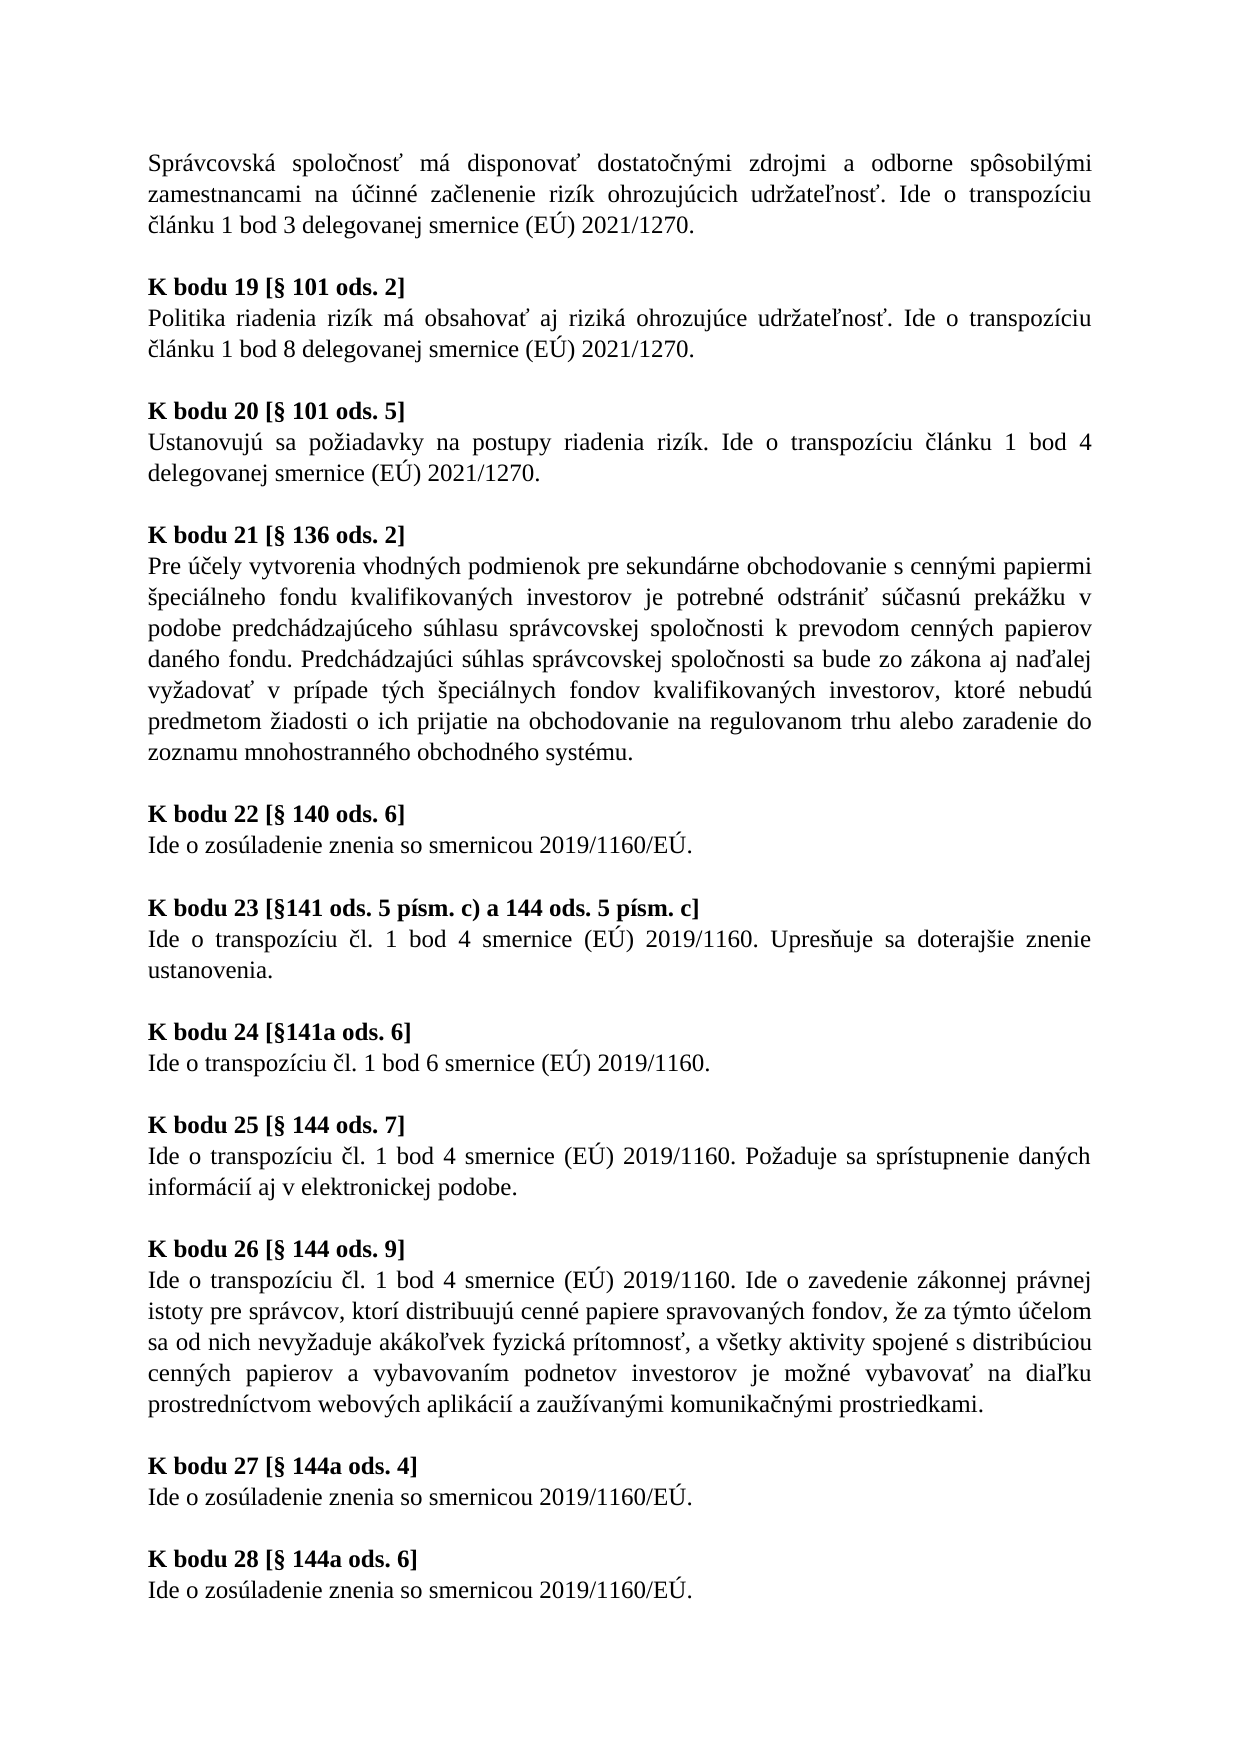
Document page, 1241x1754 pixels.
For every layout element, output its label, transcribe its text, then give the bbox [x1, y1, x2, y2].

text Ide o zosúladenie znenia so smernicou 2019/1160/EÚ. [148, 1482, 1093, 1511]
text K bodu 20 [§ 101 ods. 5] [148, 396, 1093, 425]
text Správcovská spoločnosť má disponovať dostatočnými zdrojmi a odborne spôsobilými zamestnancami na účinné začlenenie rizík ohrozujúcich udržateľnosť. Ide o transpozíciu článku 1 bod 3 delegovanej smernice (EÚ) 2021/1270. [148, 148, 1093, 238]
text Ide o transpozíciu čl. 1 bod 4 smernice (EÚ) 2019/1160. Požaduje sa sprístupnenie daných informácií aj v elektronickej podobe. [148, 1141, 1093, 1201]
text K bodu 26 [§ 144 ods. 9] [148, 1234, 1093, 1263]
text Pre účely vytvorenia vhodných podmienok pre sekundárne obchodovanie s cennými papiermi špeciálneho fondu kvalifikovaných investorov je potrebné odstrániť súčasnú prekážku v podobe predchádzajúceho súhlasu správcovskej spoločnosti k prevodom cenných papierov daného fondu. Predchádzajúci súhlas správcovskej spoločnosti sa bude zo zákona aj naďalej vyžadovať v prípade tých špeciálnych fondov kvalifikovaných investorov, ktoré nebudú predmetom žiadosti o ich prijatie na obchodovanie na regulovanom trhu alebo zaradenie do zoznamu mnohostranného obchodného systému. [148, 551, 1093, 766]
text Ide o transpozíciu čl. 1 bod 6 smernice (EÚ) 2019/1160. [148, 1048, 1093, 1077]
text K bodu 28 [§ 144a ods. 6] [148, 1544, 1093, 1573]
text K bodu 21 [§ 136 ods. 2] [148, 520, 1093, 549]
text K bodu 24 [§141a ods. 6] [148, 1017, 1093, 1046]
text K bodu 27 [§ 144a ods. 4] [148, 1451, 1093, 1480]
text Ustanovujú sa požiadavky na postupy riadenia rizík. Ide o transpozíciu článku 1 bod 4 delegovanej smernice (EÚ) 2021/1270. [148, 427, 1093, 487]
text Politika riadenia rizík má obsahovať aj riziká ohrozujúce udržateľnosť. Ide o transpozíciu článku 1 bod 8 delegovanej smernice (EÚ) 2021/1270. [148, 303, 1093, 363]
text Ide o transpozíciu čl. 1 bod 4 smernice (EÚ) 2019/1160. Ide o zavedenie zákonnej právnej istoty pre správcov, ktorí distribuujú cenné papiere spravovaných fondov, že za týmto účelom sa od nich nevyžaduje akákoľvek fyzická prítomnosť, a všetky aktivity spojené s distribúciou cenných papierov a vybavovaním podnetov investorov je možné vybavovať na diaľku prostredníctvom webových aplikácií a zaužívanými komunikačnými prostriedkami. [148, 1265, 1093, 1418]
text Ide o zosúladenie znenia so smernicou 2019/1160/EÚ. [148, 1576, 1093, 1604]
text K bodu 19 [§ 101 ods. 2] [148, 272, 1093, 301]
text K bodu 25 [§ 144 ods. 7] [148, 1110, 1093, 1139]
text K bodu 23 [§141 ods. 5 písm. c) a 144 ods. 5 písm. c] [148, 893, 1093, 921]
text K bodu 22 [§ 140 ods. 6] [148, 799, 1093, 828]
text Ide o transpozíciu čl. 1 bod 4 smernice (EÚ) 2019/1160. Upresňuje sa doterajšie znenie ustanovenia. [148, 924, 1093, 983]
list Ide o zosúladenie znenia so smernicou 2019/1160/EÚ. [148, 831, 1093, 859]
